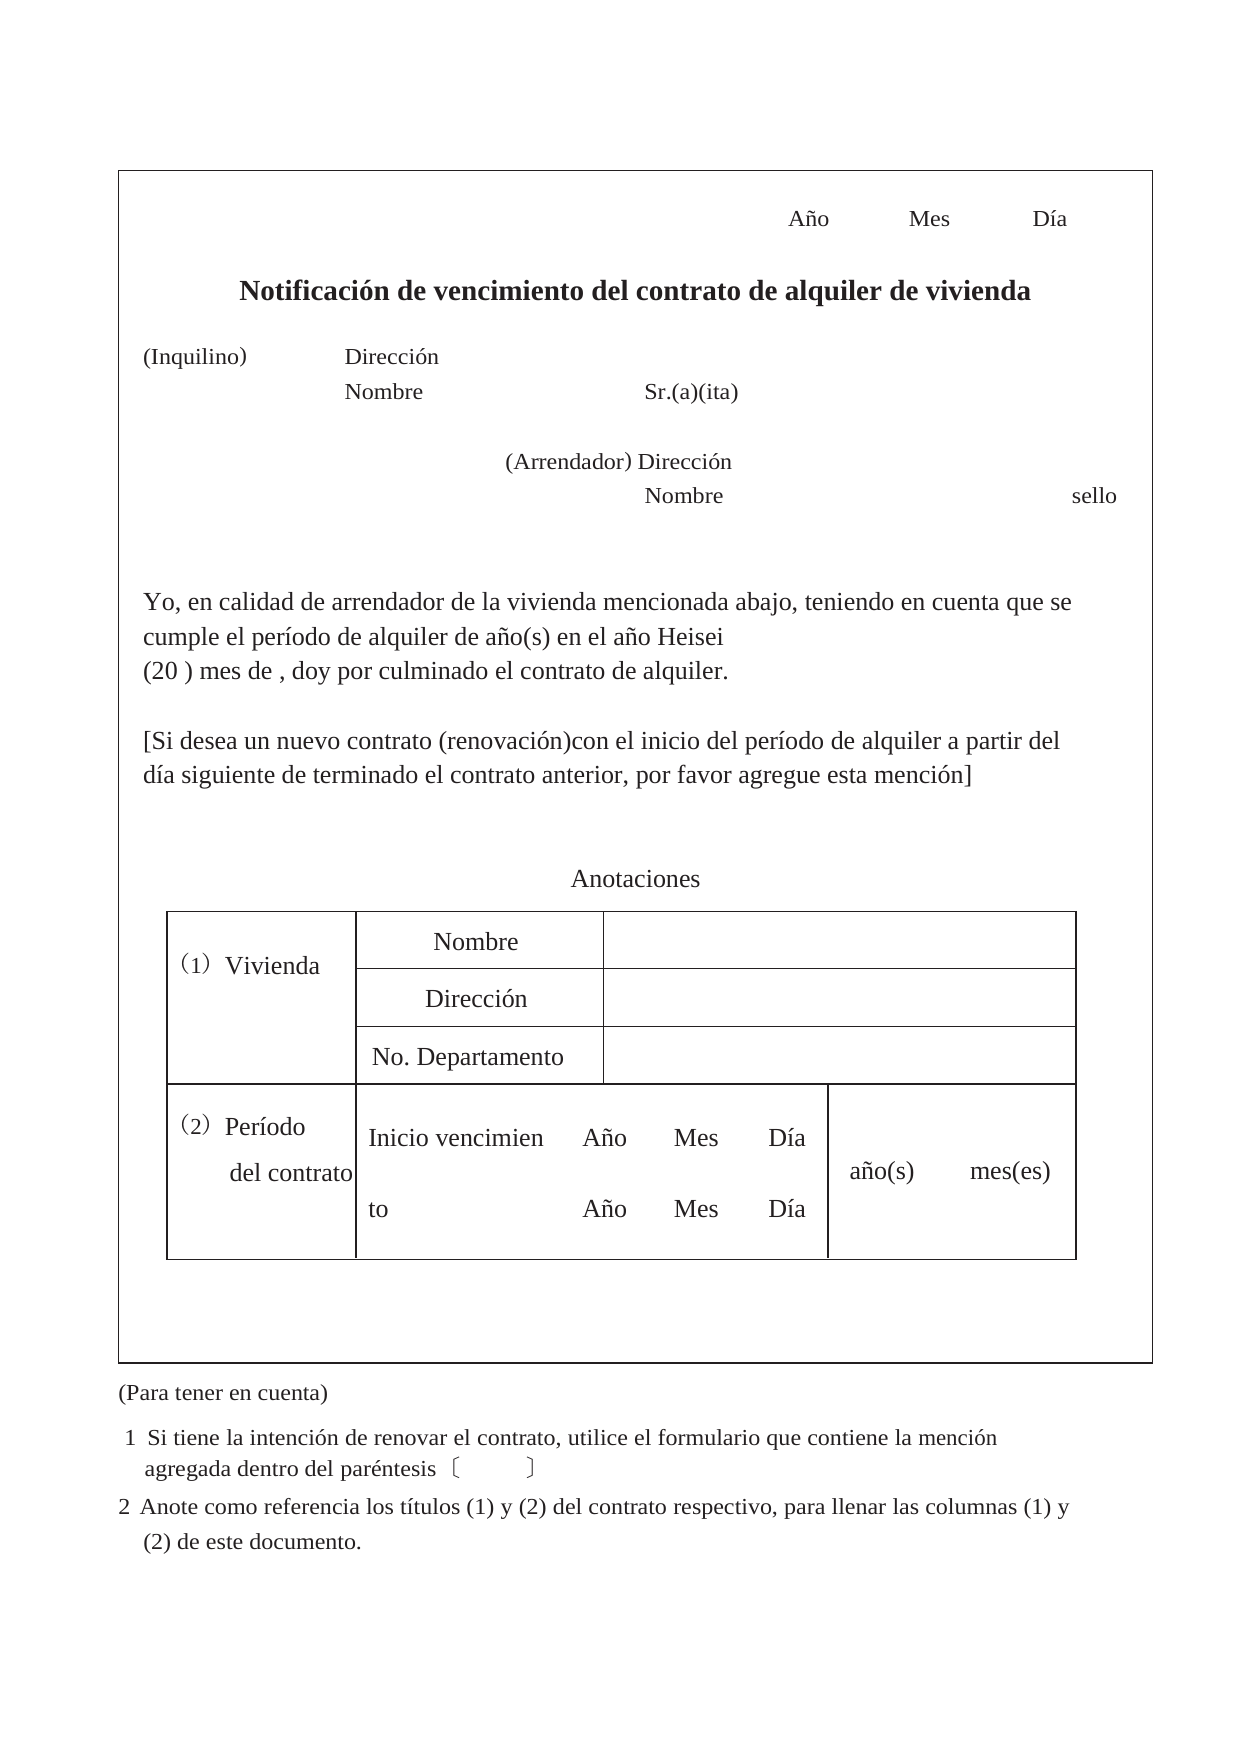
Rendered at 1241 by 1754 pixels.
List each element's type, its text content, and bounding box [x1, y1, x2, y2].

text (Inquilino) Dirección [143, 342, 1155, 369]
text Nombre sello [644, 482, 1155, 509]
table_cell [604, 969, 1075, 1026]
text 1 Si tiene la intención de renovar el contrato, utilice el formulario que contiene la mención agregada dentro del paréntesis〔 〕 [118, 1423, 1058, 1483]
table_header （1）Vivienda [168, 912, 355, 1083]
table_cell Año Año [545, 1085, 650, 1258]
text [Si desea un nuevo contrato (renovación)con el inicio del período de alquiler a partir del día siguiente de terminado el contrato anterior, por favor agregue esta mención] [143, 725, 1092, 789]
table_cell [604, 1027, 1075, 1083]
table_cell mes(es) [946, 1085, 1075, 1258]
table_cell Inicio vencimiento [357, 1085, 545, 1258]
table_cell （2）Período del contrato [168, 1085, 355, 1258]
text (Arrendador) Dirección [158, 447, 1079, 474]
text (Para tener en cuenta) [118, 1379, 1155, 1405]
table_cell año(s) [829, 1085, 946, 1258]
text Yo, en calidad de arrendador de la vivienda mencionada abajo, teniendo en cuenta que se cumple el período de alquiler de año(s) en el año Heisei [143, 586, 1092, 651]
text Anotaciones [192, 863, 1079, 893]
table_cell No. Departamento [357, 1027, 603, 1083]
text 2 Anote como referencia los títulos (1) y (2) del contrato respectivo, para llenar las columnas (1) y [118, 1493, 1155, 1519]
table_header [604, 912, 1075, 968]
table_cell Día Día [745, 1085, 827, 1258]
text Nombre Sr.(a)(ita) [344, 378, 1155, 404]
text (20 ) mes de , doy por culminado el contrato de alquiler. [143, 655, 1155, 686]
text Año Mes Día [788, 204, 1155, 231]
text (2) de este documento. [143, 1528, 1155, 1554]
text Notificación de vencimiento del contrato de alquiler de vivienda [192, 273, 1079, 307]
table_header Nombre [357, 912, 603, 968]
table_cell Dirección [357, 969, 603, 1026]
table_cell Mes Mes [650, 1085, 744, 1258]
